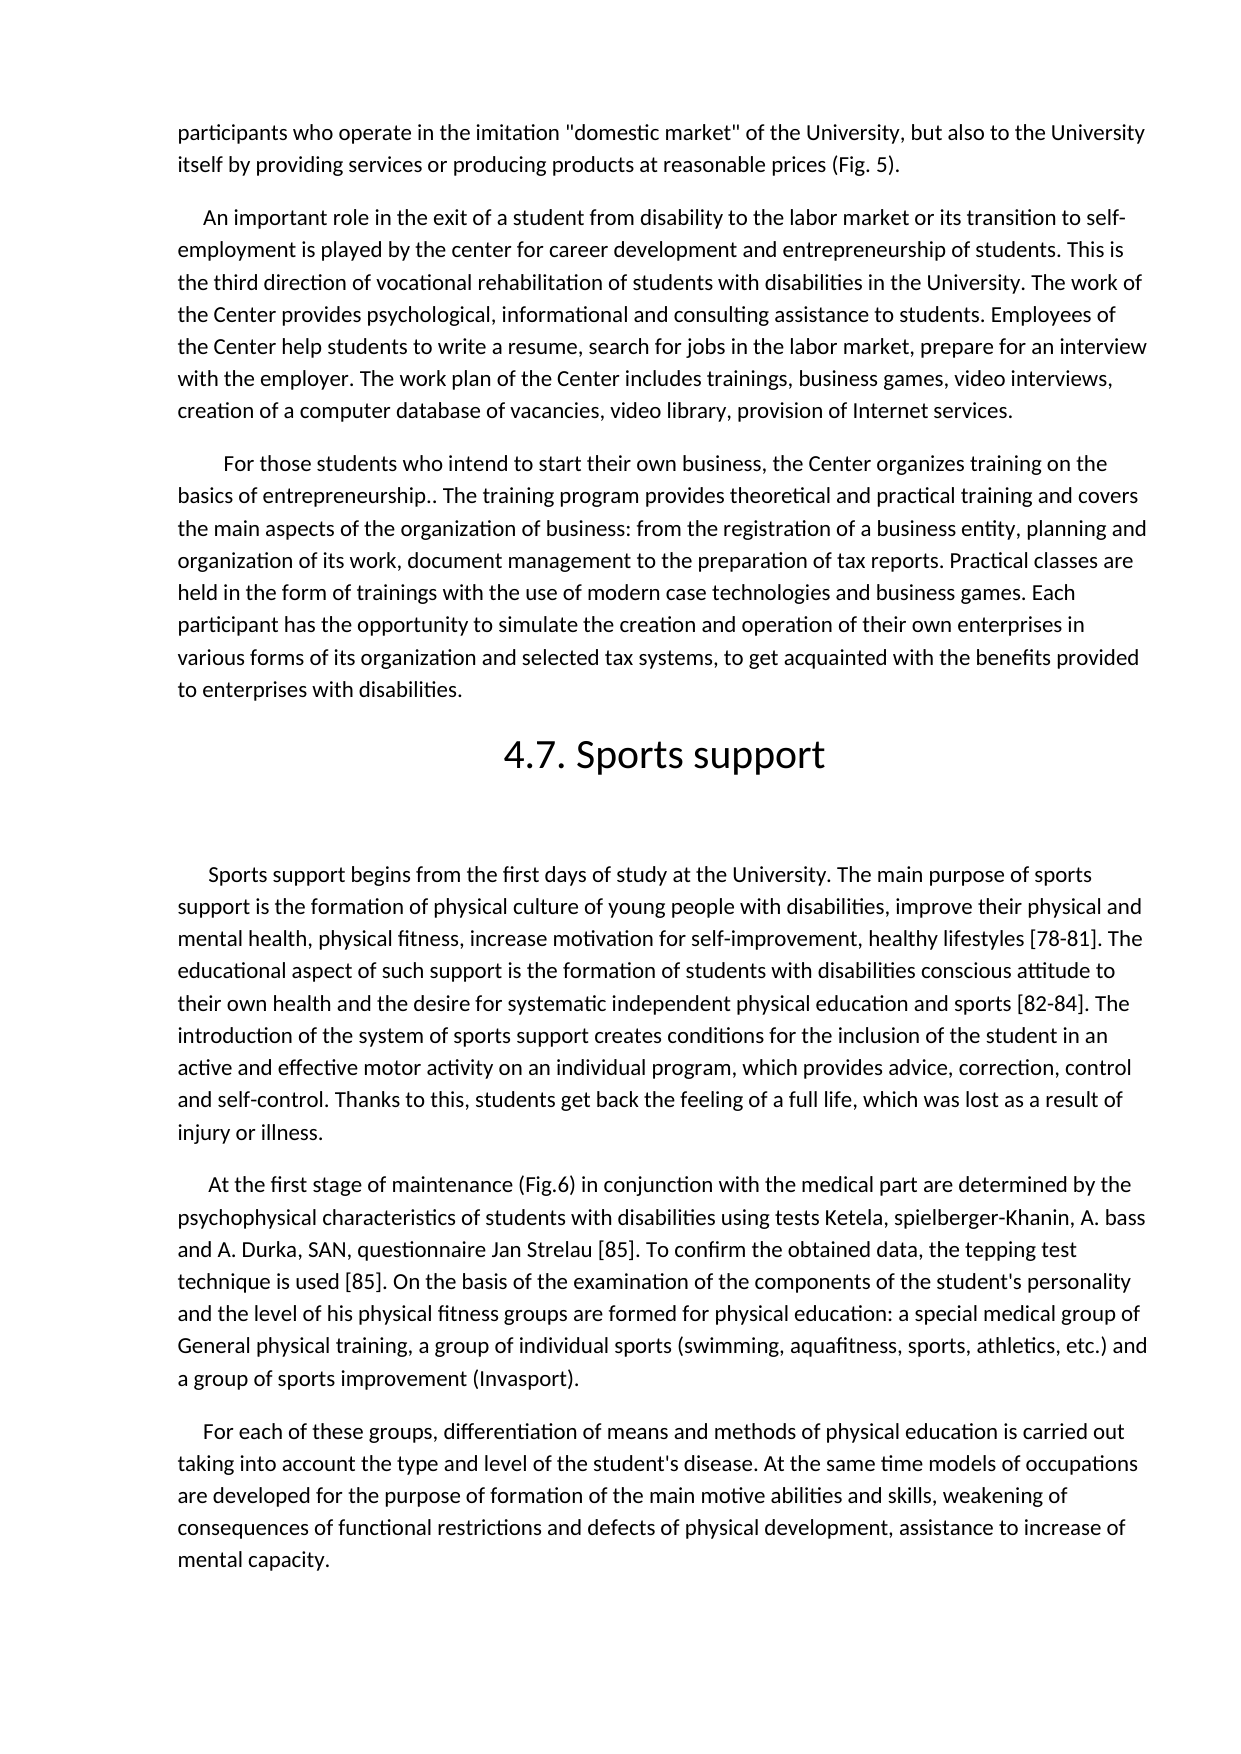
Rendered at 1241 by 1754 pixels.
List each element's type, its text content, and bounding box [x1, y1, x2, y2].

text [177, 118, 1152, 178]
text Sports support begins from the first days of study at the University. The main purpose of sports support is the formation of physical culture of young people with disabilities, improve their physical and mental health, physical fitness, increase motivation for self-improvement, healthy lifestyles [78-81]. The educational aspect of such support is the formation of students with disabilities conscious attitude to their own health and the desire for systematic independent physical education and sports [82-84]. The introduction of the system of sports support creates conditions for the inclusion of the student in an active and effective motor activity on an individual program, which provides advice, correction, control and self-control. Thanks to this, students get back the feeling of a full life, which was lost as a result of injury or illness. [177, 860, 1152, 1146]
text 4.7. Sports support [177, 728, 1152, 779]
text An important role in the exit of a student from disability to the labor market or its transition to self-employment is played by the center for career development and entrepreneurship of students. This is the third direction of vocational rehabilitation of students with disabilities in the University. The work of the Center provides psychological, informational and consulting assistance to students. Employees of the Center help students to write a resume, search for jobs in the labor market, prepare for an interview with the employer. The work plan of the Center includes trainings, business games, video interviews, creation of a computer database of vacancies, video library, provision of Internet services. [177, 203, 1152, 424]
text At the first stage of maintenance (Fig.6) in conjunction with the medical part are determined by the psychophysical characteristics of students with disabilities using tests Ketela, spielberger-Khanin, A. bass and A. Durka, SAN, questionnaire Jan Strelau [85]. To confirm the obtained data, the tepping test technique is used [85]. On the basis of the examination of the components of the student's personality and the level of his physical fitness groups are formed for physical education: a special medical group of General physical training, a group of individual sports (swimming, aquafitness, sports, athletics, etc.) and a group of sports improvement (Invasport). [177, 1171, 1152, 1392]
text For each of these groups, differentiation of means and methods of physical education is carried out taking into account the type and level of the student's disease. At the same time models of occupations are developed for the purpose of formation of the main motive abilities and skills, weakening of consequences of functional restrictions and defects of physical development, assistance to increase of mental capacity. [177, 1417, 1152, 1573]
text For those students who intend to start their own business, the Center organizes training on the basics of entrepreneurship.. The training program provides theoretical and practical training and covers the main aspects of the organization of business: from the registration of a business entity, planning and organization of its work, document management to the preparation of tax reports. Practical classes are held in the form of trainings with the use of modern case technologies and business games. Each participant has the opportunity to simulate the creation and operation of their own enterprises in various forms of its organization and selected tax systems, to get acquainted with the benefits provided to enterprises with disabilities. [177, 449, 1152, 703]
